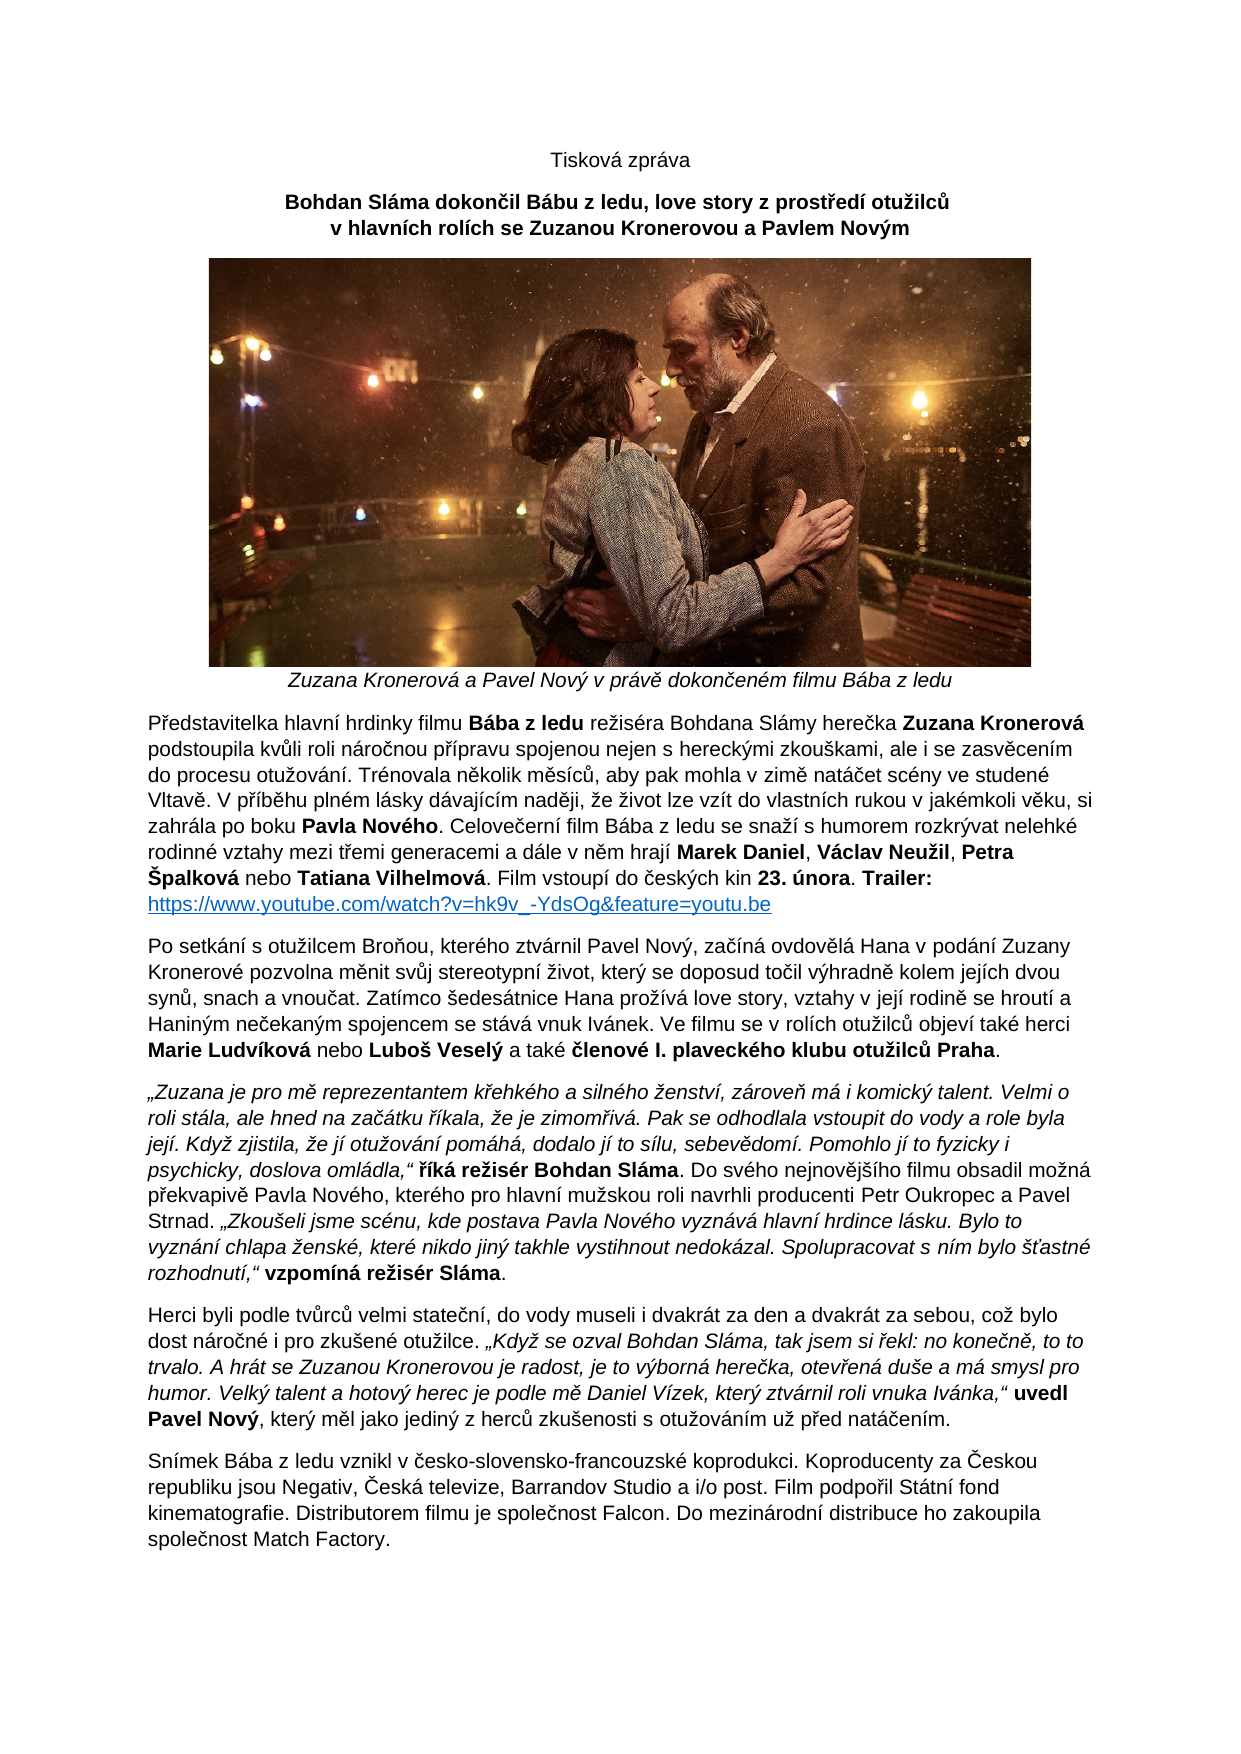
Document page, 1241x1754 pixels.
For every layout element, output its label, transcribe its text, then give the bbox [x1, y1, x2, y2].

text „Zuzana je pro mě reprezentantem křehkého a silného ženství, zároveň má i komický talent. Velmi o roli stála, ale hned na začátku říkala, že je zimomřivá. Pak se odhodlala vstoupit do vody a role byla její. Když zjistila, že jí otužování pomáhá, dodalo jí to sílu, sebevědomí. Pomohlo jí to fyzicky i psychicky, doslova omládla,“ říká režisér Bohdan Sláma. Do svého nejnovějšího filmu obsadil možná překvapivě Pavla Nového, kterého pro hlavní mužskou roli navrhli producenti Petr Oukropec a Pavel Strnad. „Zkoušeli jsme scénu, kde postava Pavla Nového vyznává hlavní hrdince lásku. Bylo to vyznání chlapa ženské, které nikdo jiný takhle vystihnout nedokázal. Spolupracovat s ním bylo šťastné rozhodnutí,“ vzpomíná režisér Sláma. [148, 1080, 1093, 1285]
text Tisková zpráva [148, 148, 1093, 172]
text Snímek Bába z ledu vznikl v česko-slovensko-francouzské koprodukci. Koproducenty za Českou republiku jsou Negativ, Česká televize, Barrandov Studio a i/o post. Film podpořil Státní fond kinematografie. Distributorem filmu je společnost Falcon. Do mezinárodní distribuce ho zakoupila společnost Match Factory. [148, 1449, 1093, 1551]
text Představitelka hlavní hrdinky filmu Bába z ledu režiséra Bohdana Slámy herečka Zuzana Kronerová podstoupila kvůli roli náročnou přípravu spojenou nejen s hereckými zkouškami, ale i se zasvěcením do procesu otužování. Trénovala několik měsíců, aby pak mohla v zimě natáčet scény ve studené Vltavě. V příběhu plném lásky dávajícím naději, že život lze vzít do vlastních rukou v jakémkoli věku, si zahrála po boku Pavla Nového. Celovečerní film Bába z ledu se snaží s humorem rozkrývat nelehké rodinné vztahy mezi třemi generacemi a dále v něm hrají Marek Daniel, Václav Neužil, Petra Špalková nebo Tatiana Vilhelmová. Film vstoupí do českých kin 23. února. Trailer: https://www.youtube.com/watch?v=hk9v_-YdsOg&feature=youtu.be [148, 711, 1093, 916]
text Herci byli podle tvůrců velmi stateční, do vody museli i dvakrát za den a dvakrát za sebou, což bylo dost náročné i pro zkušené otužilce. „Když se ozval Bohdan Sláma, tak jsem si řekl: no konečně, to to trvalo. A hrát se Zuzanou Kronerovou je radost, je to výborná herečka, otevřená duše a má smysl pro humor. Velký talent a hotový herec je podle mě Daniel Vízek, který ztvárnil roli vnuka Ivánka,“ uvedl Pavel Nový, který měl jako jediný z herců zkušenosti s otužováním už před natáčením. [148, 1303, 1093, 1431]
text Bohdan Sláma dokončil Bábu z ledu, love story z prostředí otužilců v hlavních rolích se Zuzanou Kronerovou a Pavlem Novým [148, 190, 1093, 240]
text Po setkání s otužilcem Broňou, kterého ztvárnil Pavel Nový, začíná ovdovělá Hana v podání Zuzany Kronerové pozvolna měnit svůj stereotypní život, který se doposud točil výhradně kolem jejích dvou synů, snach a vnoučat. Zatímco šedesátnice Hana prožívá love story, vztahy v její rodině se hroutí a Haniným nečekaným spojencem se stává vnuk Ivánek. Ve filmu se v rolích otužilců objeví také herci Marie Ludvíková nebo Luboš Veselý a také členové I. plaveckého klubu otužilců Praha. [148, 934, 1093, 1061]
picture [208, 258, 1032, 667]
